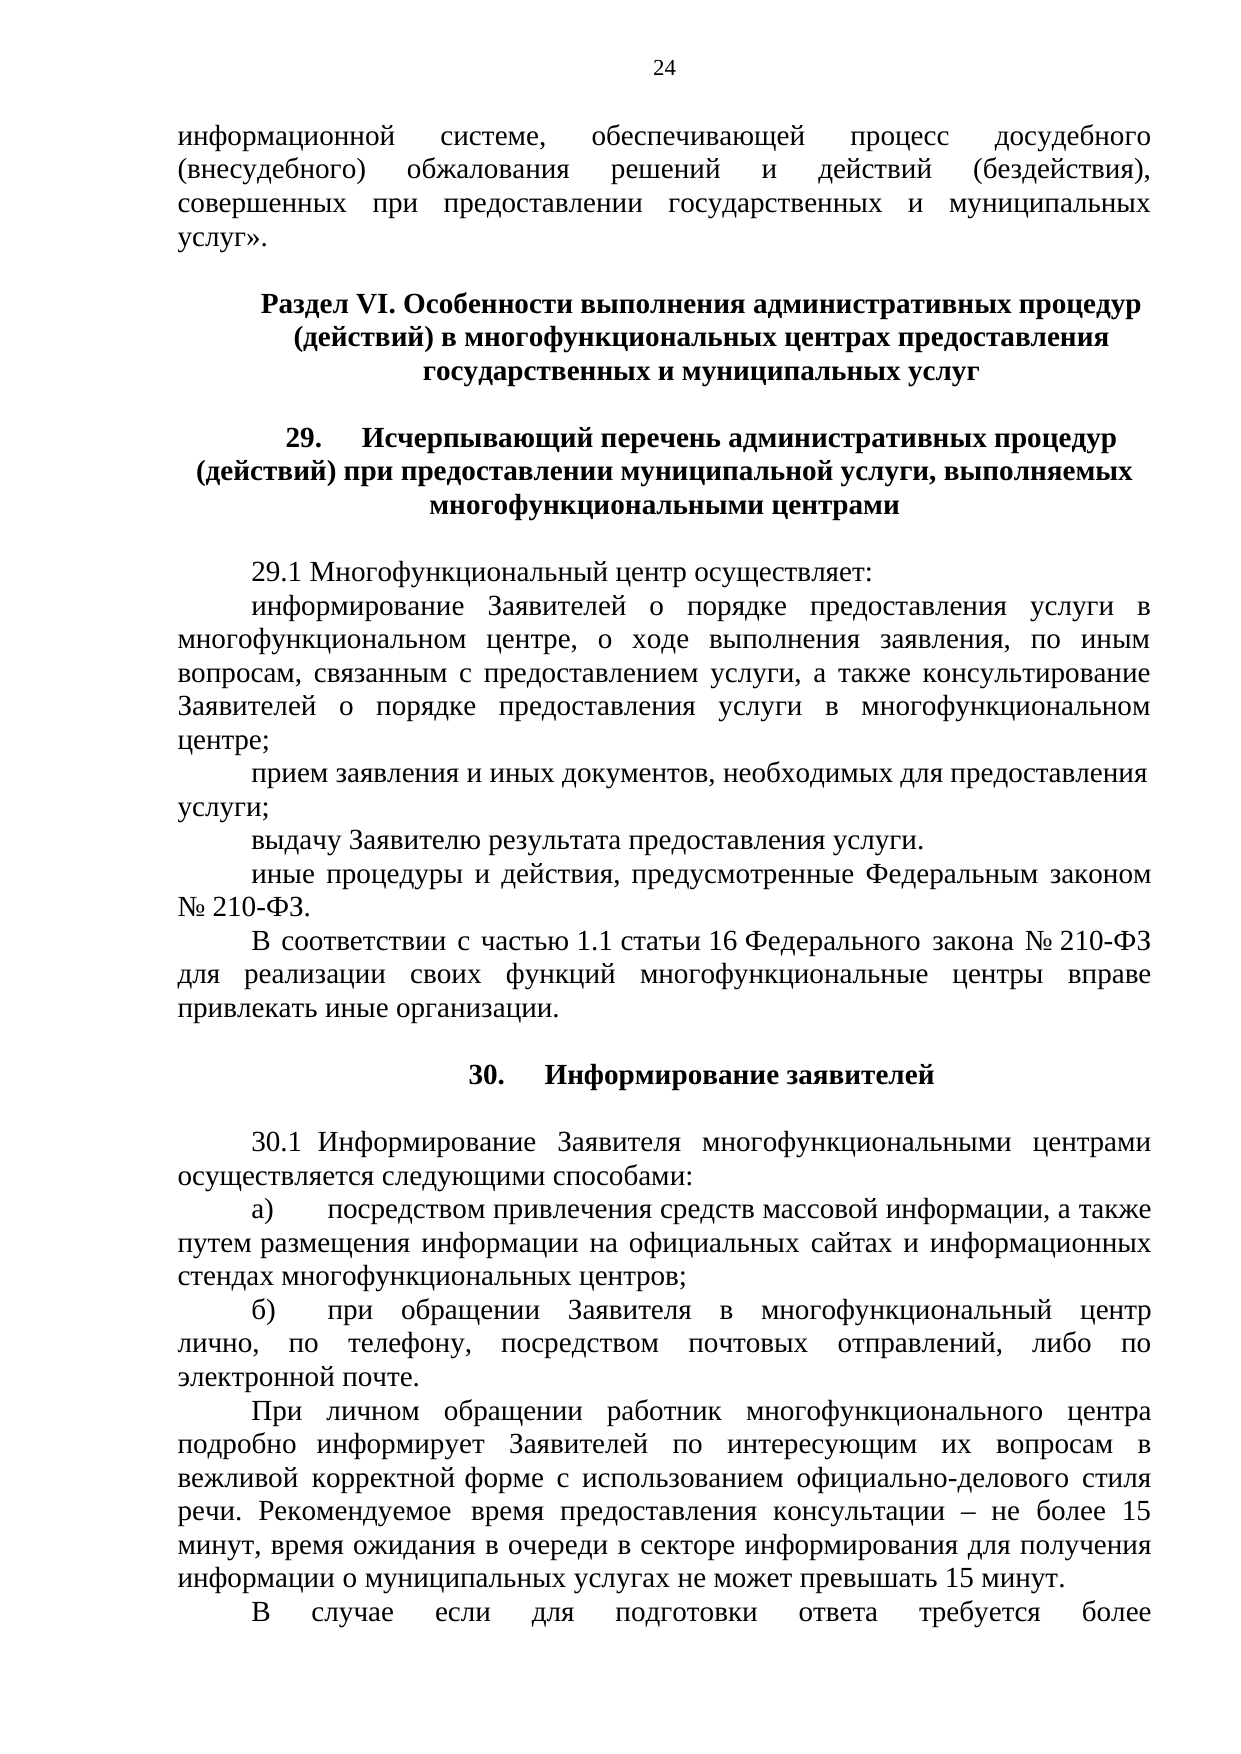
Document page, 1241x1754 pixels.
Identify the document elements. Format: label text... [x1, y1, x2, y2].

text б) при обращении Заявителя в многофункциональный центр лично, по телефону, посредством почтовых отправлений, либо по электронной почте. [177, 1292, 1151, 1393]
list Информирование Заявителя многофункциональными центрами осуществляется следующими способами: [177, 1124, 1151, 1191]
text иные процедуры и действия, предусмотренные Федеральным законом № 210-ФЗ. [177, 856, 1151, 923]
subtitle Информирование заявителей [177, 1057, 1152, 1091]
text 29.1 Многофункциональный центр осуществляет: [177, 554, 1151, 588]
text выдачу Заявителю результата предоставления услуги. [177, 822, 1152, 856]
subtitle Раздел VI. Особенности выполнения административных процедур (действий) в многофункциональных центрах предоставления государственных и муниципальных услуг [251, 286, 1152, 386]
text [177, 118, 1151, 252]
text а) посредством привлечения средств массовой информации, а также путем размещения информации на официальных сайтах и информационных стендах многофункциональных центров; [177, 1191, 1151, 1292]
subtitle Исчерпывающий перечень административных процедур (действий) при предоставлении муниципальной услуги, выполняемых многофункциональными центрами [177, 420, 1152, 521]
text информирование Заявителей о порядке предоставления услуги в многофункциональном центре, о ходе выполнения заявления, по иным вопросам, связанным с предоставлением услуги, а также консультирование Заявителей о порядке предоставления услуги в многофункциональном центре; [177, 588, 1151, 755]
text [177, 1594, 1151, 1627]
text прием заявления и иных документов, необходимых для предоставления услуги; [177, 755, 1152, 822]
text В соответствии с частью 1.1 статьи 16 Федерального закона № 210-ФЗ для реализации своих функций многофункциональные центры вправе привлекать иные организации. [177, 923, 1151, 1024]
text При личном обращении работник многофункционального центра подробно информирует Заявителей по интересующим их вопросам в вежливой корректной форме с использованием официально-делового стиля речи. Рекомендуемое время предоставления консультации – не более 15 минут, время ожидания в очереди в секторе информирования для получения информации о муниципальных услугах не может превышать 15 минут. [177, 1393, 1151, 1594]
